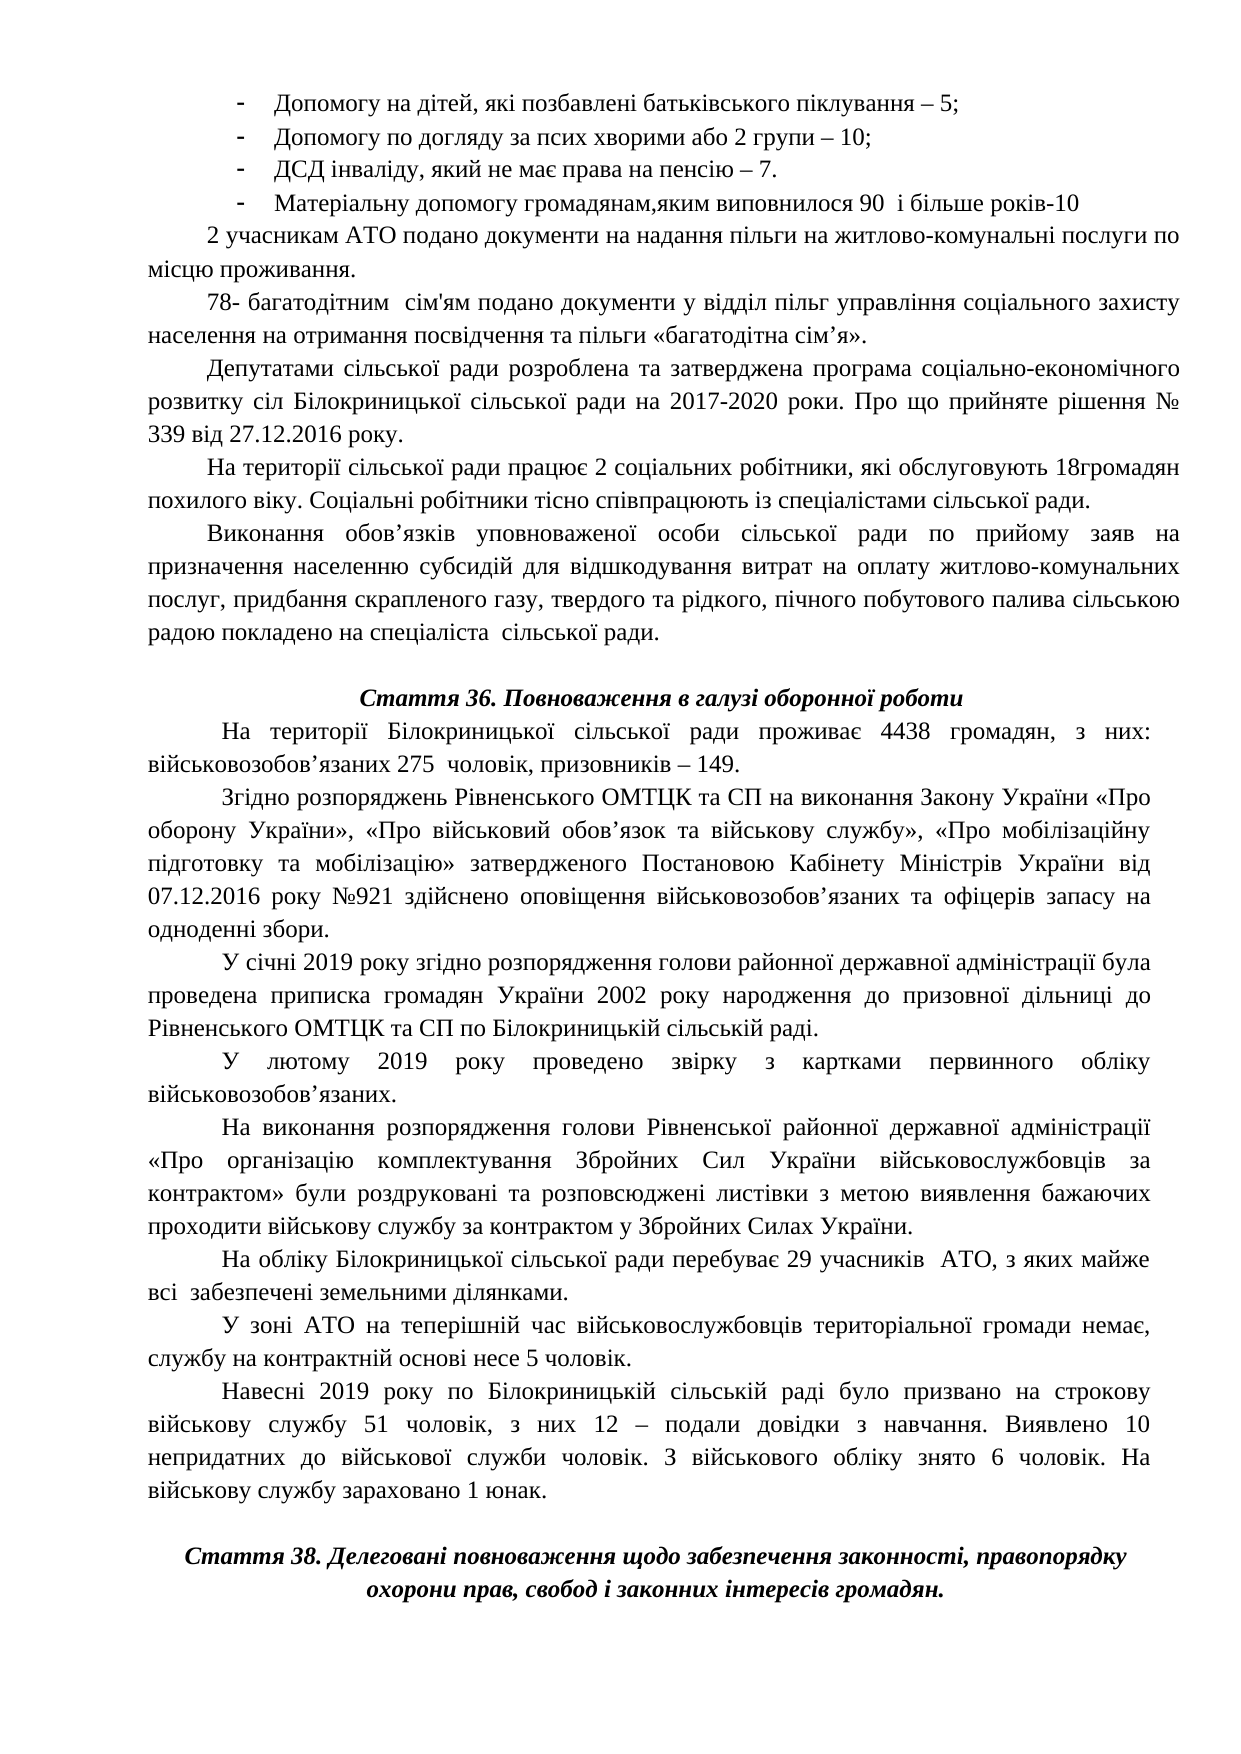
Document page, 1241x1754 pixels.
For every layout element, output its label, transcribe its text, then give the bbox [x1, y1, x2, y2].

text Виконання обов’язків уповноваженої особи сільської ради по прийому заяв на призначення населенню субсидій для відшкодування витрат на оплату житлово-комунальних послуг, придбання скрапленого газу, твердого та рідкого, пічного побутового палива сільською радою покладено на спеціаліста сільської ради. [148, 518, 1181, 646]
text 78- багатодітним сім'ям подано документи у відділ пільг управління соціального захисту населення на отримання посвідчення та пільги «багатодітна сім’я». [148, 287, 1181, 348]
text У січні 2019 року згідно розпорядження голови районної державної адміністрації була проведена приписка громадян України 2002 року народження до призовної дільниці до Рівненського ОМТЦК та СП по Білокриницькій сільській раді. [148, 947, 1152, 1042]
text 2 учасникам АТО подано документи на надання пільги на житлово-комунальні послуги по місцю проживання. [148, 221, 1181, 282]
text Депутатами сільської ради розроблена та затверджена програма соціально-економічного розвитку сіл Білокриницької сільської ради на 2017-2020 роки. Про що прийняте рішення № 339 від 27.12.2016 року. [148, 353, 1181, 447]
text Згідно розпоряджень Рівненського ОМТЦК та СП на виконання Закону України «Про оборону України», «Про військовий обов’язок та військову службу», «Про мобілізаційну підготовку та мобілізацію» затвердженого Постановою Кабінету Міністрів України від 07.12.2016 року №921 здійснено оповіщення військовозобов’язаних та офіцерів запасу на одноденні збори. [148, 782, 1152, 943]
text На території Білокриницької сільської ради проживає 4438 громадян, з них: військовозобов’язаних 275 чоловік, призовників – 149. [148, 716, 1152, 778]
text На обліку Білокриницької сільської ради перебуває 29 учасників АТО, з яких майже всі забезпечені земельними ділянками. [148, 1244, 1152, 1306]
list ДСД інваліду, який не має права на пенсію – 7. [236, 154, 1181, 183]
text Стаття 36. Повноваження в галузі оборонної роботи [159, 683, 1163, 712]
list Матеріальну допомогу громадянам,яким виповнилося 90 і більше років-10 [236, 188, 1181, 216]
text Навесні 2019 року по Білокриницькій сільській раді було призвано на строкову військову службу 51 чоловік, з них 12 – подали довідки з навчання. Виявлено 10 непридатних до військової служби чоловік. З військового обліку знято 6 чоловік. На військову службу зараховано 1 юнак. [148, 1376, 1152, 1504]
text У зоні АТО на теперішній час військовослужбовців територіальної громади немає, службу на контрактній основі несе 5 чоловік. [148, 1310, 1152, 1372]
text На території сільської ради працює 2 соціальних робітники, які обслуговують 18громадян похилого віку. Соціальні робітники тісно співпрацюють із спеціалістами сільської ради. [148, 452, 1181, 513]
list Допомогу по догляду за псих хворими або 2 групи – 10; [236, 122, 1181, 150]
text У лютому 2019 року проведено звірку з картками первинного обліку військовозобов’язаних. [148, 1046, 1152, 1108]
text Стаття 38. Делеговані повноваження щодо забезпечення законності, правопорядку охорони прав, свобод і законних інтересів громадян. [148, 1508, 1163, 1603]
text На виконання розпорядження голови Рівненської районної державної адміністрації «Про організацію комплектування Збройних Сил України військовослужбовців за контрактом» були роздруковані та розповсюджені листівки з метою виявлення бажаючих проходити військову службу за контрактом у Збройних Силах України. [148, 1112, 1152, 1240]
list Допомогу на дітей, які позбавлені батьківського піклування – 5; [236, 88, 1181, 117]
